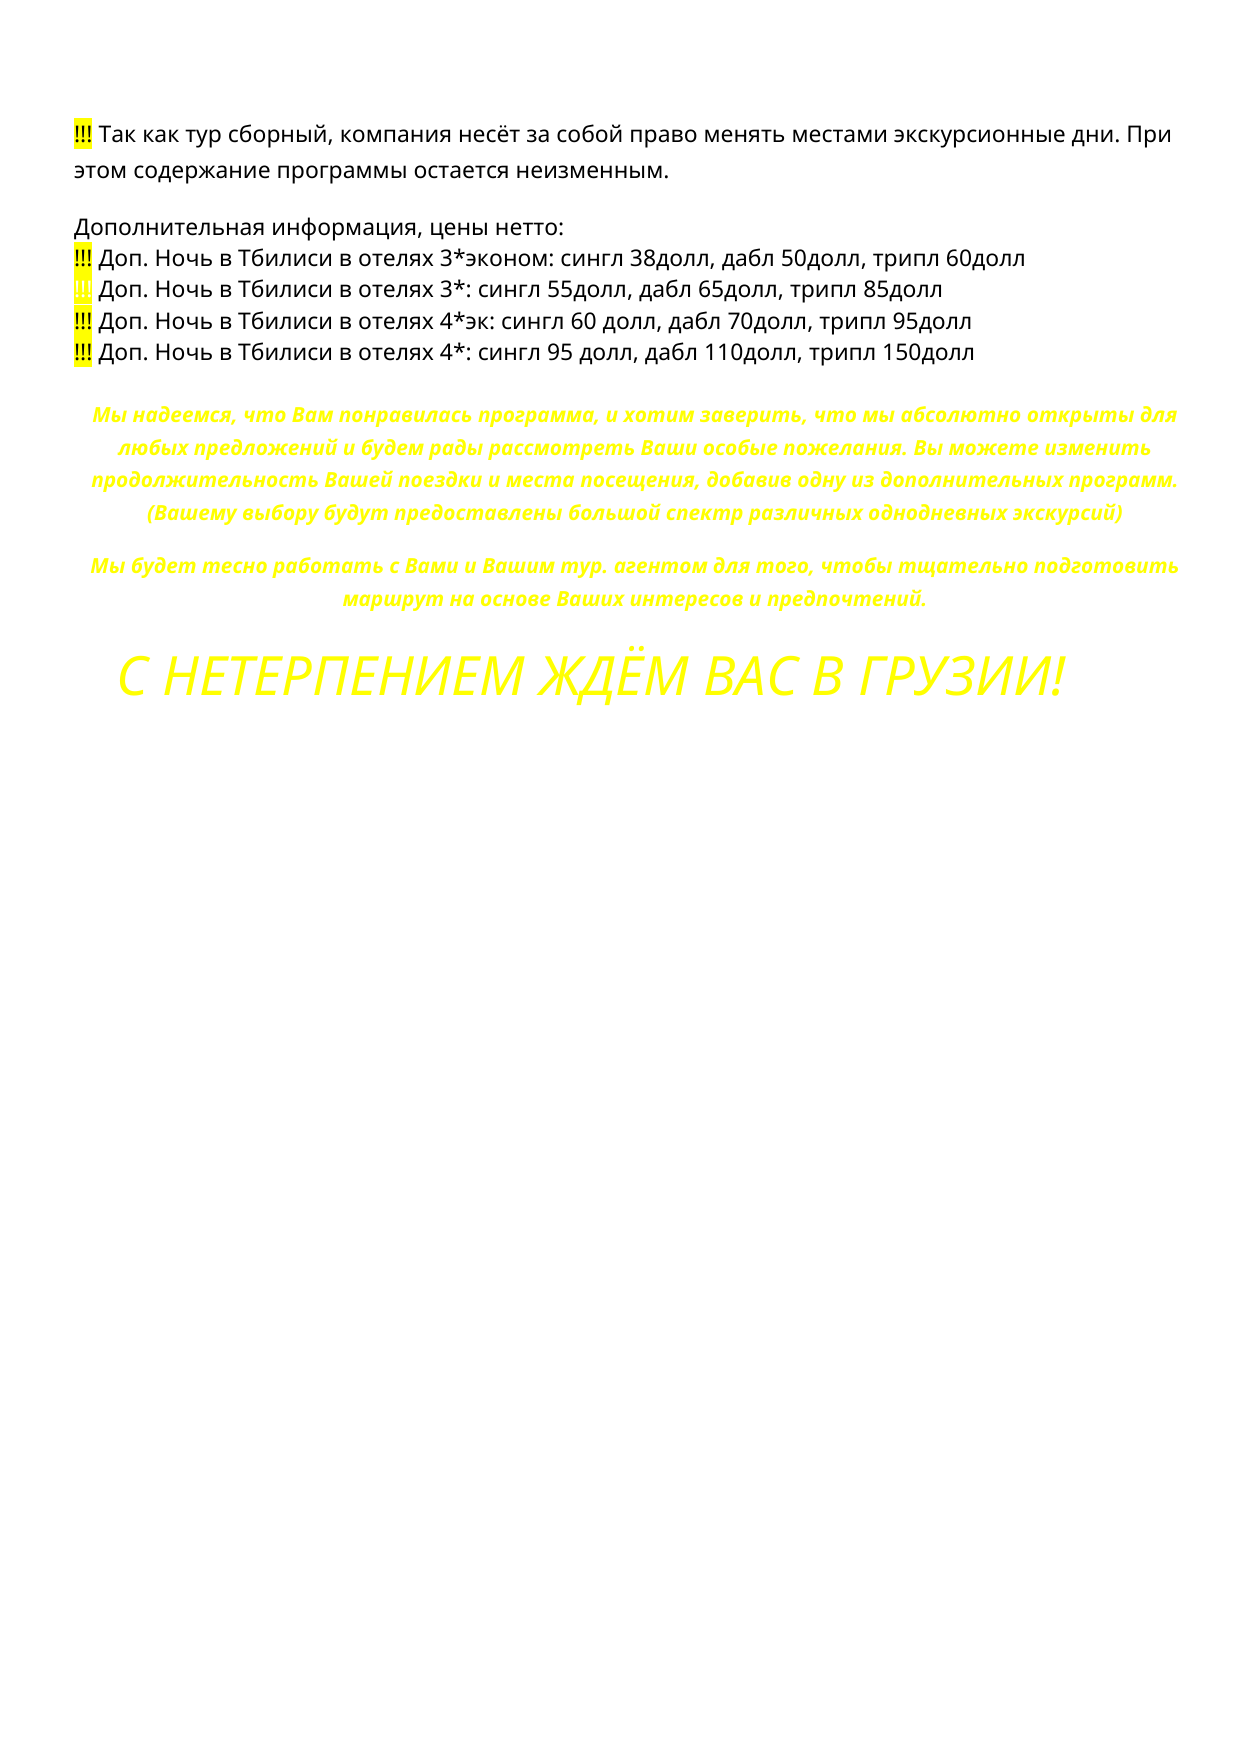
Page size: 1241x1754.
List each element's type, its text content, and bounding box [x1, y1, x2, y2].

text Мы надеемся, что Вам понравилась программа, и хотим заверить, что мы абсолютно открыты для любых предложений и будем рады рассмотреть Ваши особые пожелания. Вы можете изменить продолжительность Вашей поездки и места посещения, добавив одну из дополнительных программ. (Вашему выбору будут предоставлены большой спектр различных однодневных экскурсий) [74, 400, 1196, 526]
text Дополнительная информация, цены нетто: [74, 211, 1196, 242]
text С НЕТЕРПЕНИЕМ ЖДЁМ ВАС В ГРУЗИИ! [74, 637, 1196, 711]
text !!! Доп. Ночь в Тбилиси в отелях 4*эк: сингл 60 долл, дабл 70долл, трипл 95долл [74, 304, 1196, 336]
text !!! Доп. Ночь в Тбилиси в отелях 4*: сингл 95 долл, дабл 110долл, трипл 150долл [92, 336, 1196, 367]
text Мы будет тесно работать с Вами и Вашим тур. агентом для того, чтобы тщательно подготовить маршрут на основе Ваших интересов и предпочтений. [74, 551, 1196, 612]
text !!! Так как тур сборный, компания несёт за собой право менять местами экскурсионные дни. При этом содержание программы остается неизменным. [74, 118, 1196, 185]
text !!! Доп. Ночь в Тбилиси в отелях 3*: сингл 55долл, дабл 65долл, трипл 85долл [92, 273, 1196, 304]
text !!! Доп. Ночь в Тбилиси в отелях 3*эконом: сингл 38долл, дабл 50долл, трипл 60долл [92, 242, 1196, 273]
